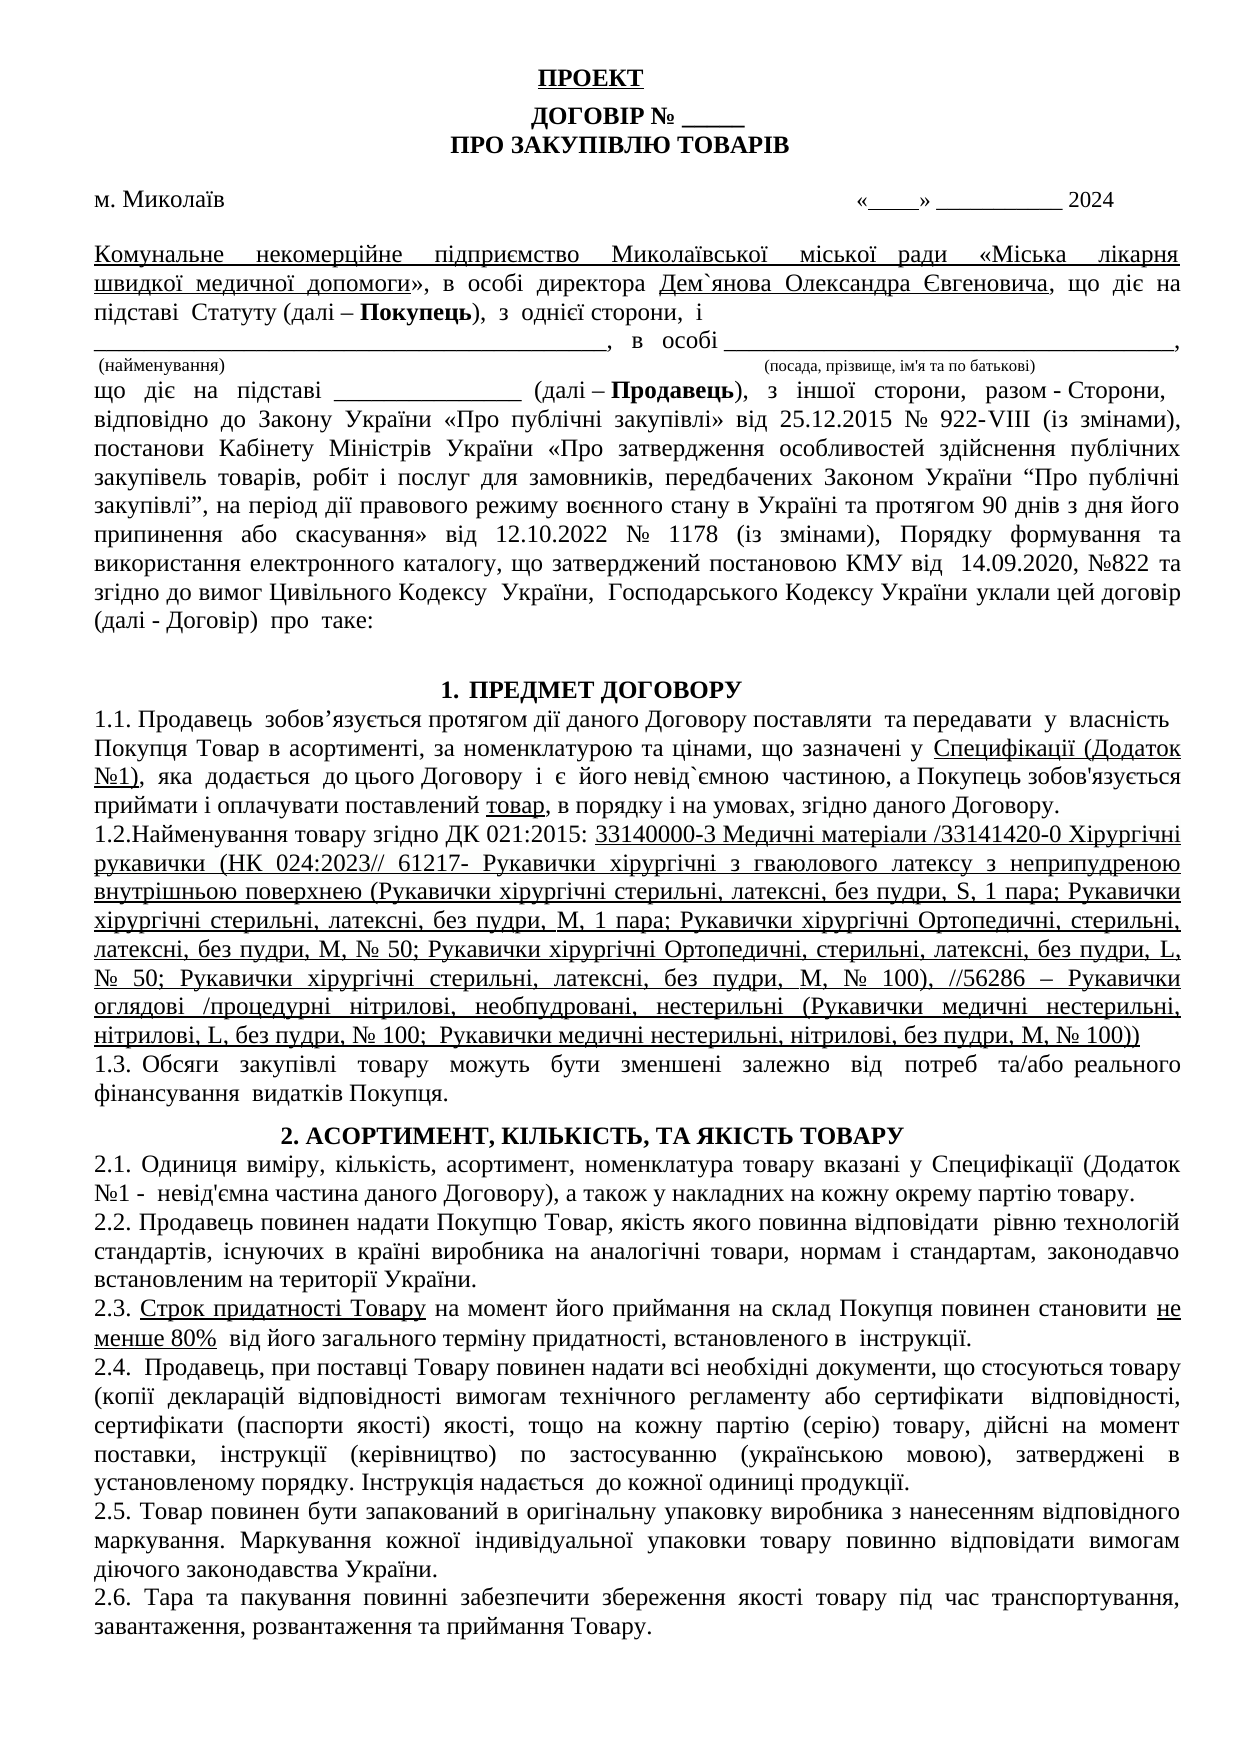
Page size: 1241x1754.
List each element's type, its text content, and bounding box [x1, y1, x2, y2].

text 2.1. Одиниця виміру, кількість, асортимент, номенклатура товару вказані у Специфікації (Додаток №1 - невід'ємна частина даного Договору), а також у накладних на кожну окрему партію товару. [94, 1149, 1181, 1207]
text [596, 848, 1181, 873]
text 2.3. Строк придатності Товару на момент його приймання на склад Покупця повинен становити не менше 80% від його загального терміну придатності, встановленого в інструкції. [94, 1293, 1181, 1352]
list ПРЕДМЕТ ДОГОВОРУ [440, 675, 1181, 704]
text 1.1. Продавець зобов’язується протягом дії даного Договору поставляти та передавати у власність [94, 704, 1181, 733]
text ПРОЕКТ [94, 63, 1181, 92]
text відповідно до Закону України «Про публічні закупівлі» від 25.12.2015 № 922-VIII (із змінами), постанови Кабінету Міністрів України «Про затвердження особливостей здійснення публічних закупівель товарів, робіт і послуг для замовників, передбачених Законом України “Про публічні закупівлі”, на період дії правового режиму воєнного стану в Україні та протягом 90 днів з дня його припинення або скасування» від 12.10.2022 № 1178 (із змінами), Порядку формування та використання електронного каталогу, що затверджений постановою КМУ від 14.09.2020, №822 та згідно до вимог Цивільного Кодексу України, Господарського Кодексу України уклали цей договір (далі - Договір) про таке: [94, 404, 1181, 634]
text (найменування) (посада, прізвище, ім'я та по батькові) [94, 354, 1181, 376]
text ПРО ЗАКУПІВЛЮ ТОВАРІВ [94, 130, 1181, 159]
text 2.2. Продавець повинен надати Покупцю Товар, якість якого повинна відповідати рівню технологій стандартів, існуючих в країні виробника на аналогічні товари, нормам і стандартам, законодавчо встановленим на території України. [94, 1207, 1181, 1293]
text Покупця Товар в асортименті, за номенклатурою та цінами, що зазначені у Специфікації (Додаток №1), яка додається до цього Договору і є його невід`ємною частиною, а Покупець зобов'язується приймати і оплачувати поставлений товар, в порядку і на умовах, згідно даного Договору. [94, 733, 1181, 819]
text що діє на підставі _______________ (далі – Продавець), з іншої сторони, разом - Сторони, [94, 376, 1181, 404]
text ДОГОВІР № _____ [94, 101, 1181, 130]
text 2. АСОРТИМЕНТ, КІЛЬКІСТЬ, ТА ЯКІСТЬ ТОВАРУ [94, 1121, 1181, 1149]
text 2.6. Тара та пакування повинні забезпечити збереження якості товару під час транспортування, завантаження, розвантаження та приймання Товару. [94, 1582, 1181, 1640]
text _________________________________________, в особі ____________________________________, [94, 325, 1181, 354]
text Комунальне некомерційне підприємство Миколаївської міської ради «Міська лікарня швидкої медичної допомоги», в особі директора Дем`янова Олександра Євгеновича, що діє на підставі Статуту (далі – Покупець), з однієї сторони, і [94, 239, 1181, 325]
text 2.5. Товар повинен бути запакований в оригінальну упаковку виробника з нанесенням відповідного маркування. Маркування кожної індивідуальної упаковки товару повинно відповідати вимогам діючого законодавства України. [94, 1496, 1181, 1582]
text м. Миколаїв « » ___________ 2024 [94, 184, 1181, 213]
text 1.3. Обсяги закупівлі товару можуть бути зменшені залежно від потреб та/або реального фінансування видатків Покупця. [94, 1049, 1181, 1106]
text 2.4. Продавець, при поставці Товару повинен надати всі необхідні документи, що стосуються товару (копії декларацій відповідності вимогам технічного регламенту або сертифікати відповідності, сертифікати (паспорти якості) якості, тощо на кожну партію (серію) товару, дійсні на момент поставки, інструкції (керівництво) по застосуванню (українською мовою), затверджені в установленому порядку. Інструкція надається до кожної одиниці продукції. [94, 1352, 1181, 1496]
